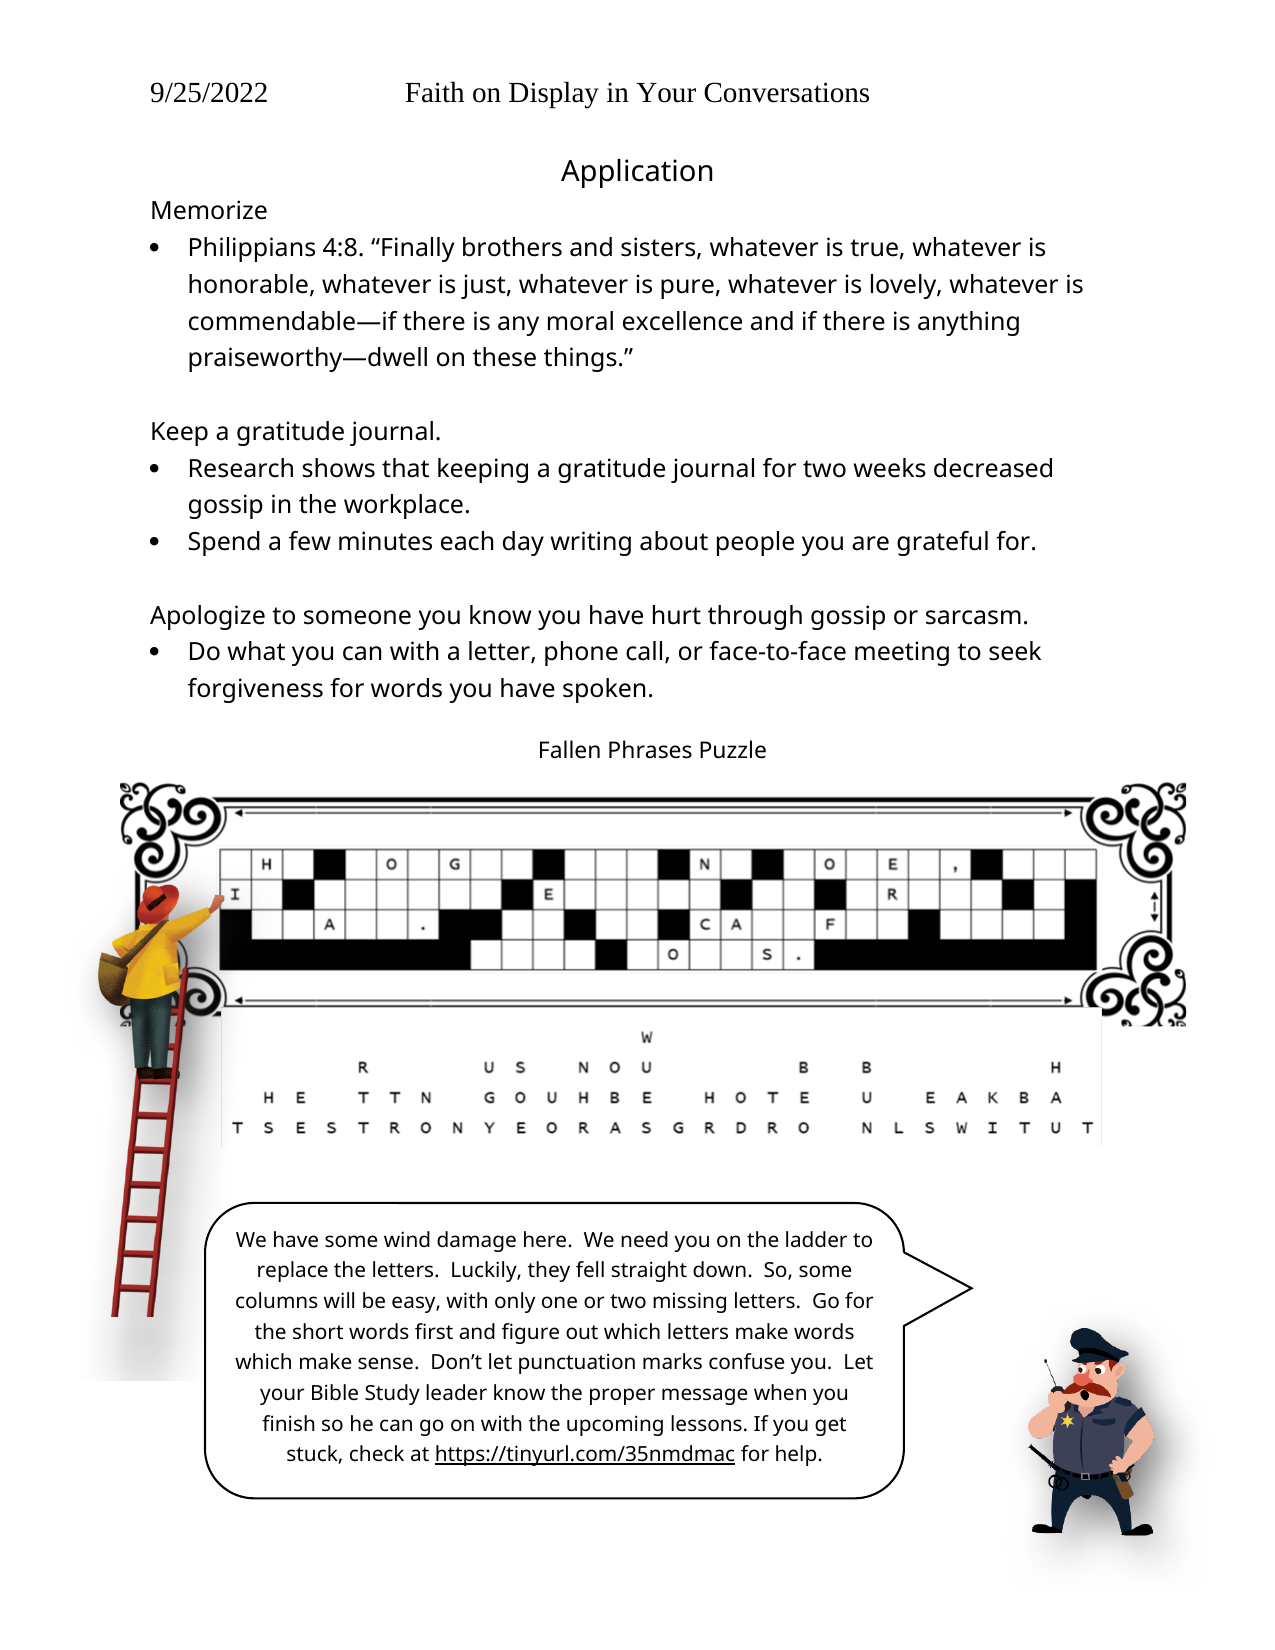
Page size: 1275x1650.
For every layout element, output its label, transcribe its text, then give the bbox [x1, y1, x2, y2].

text Keep a gratitude journal. [150, 413, 1125, 447]
list Do what you can with a letter, phone call, or face-to-face meeting to seek forgiveness for words you have spoken. [150, 634, 1125, 705]
text Application [150, 150, 1125, 190]
list Research shows that keeping a gratitude journal for two weeks decreased gossip in the workplace. [150, 450, 1125, 521]
text Memorize [150, 193, 1125, 227]
list Spend a few minutes each day writing about people you are grateful for. [150, 524, 1125, 558]
list Philippians 4:8. “Finally brothers and sisters, whatever is true, whatever is honorable, whatever is just, whatever is pure, whatever is lovely, whatever is commendable—if there is any moral excellence and if there is anything praiseworthy—dwell on these things.” [150, 229, 1125, 374]
text Apologize to someone you know you have hurt through gossip or sarcasm. [150, 597, 1125, 631]
picture [85, 776, 1187, 1317]
picture [1028, 1328, 1154, 1536]
